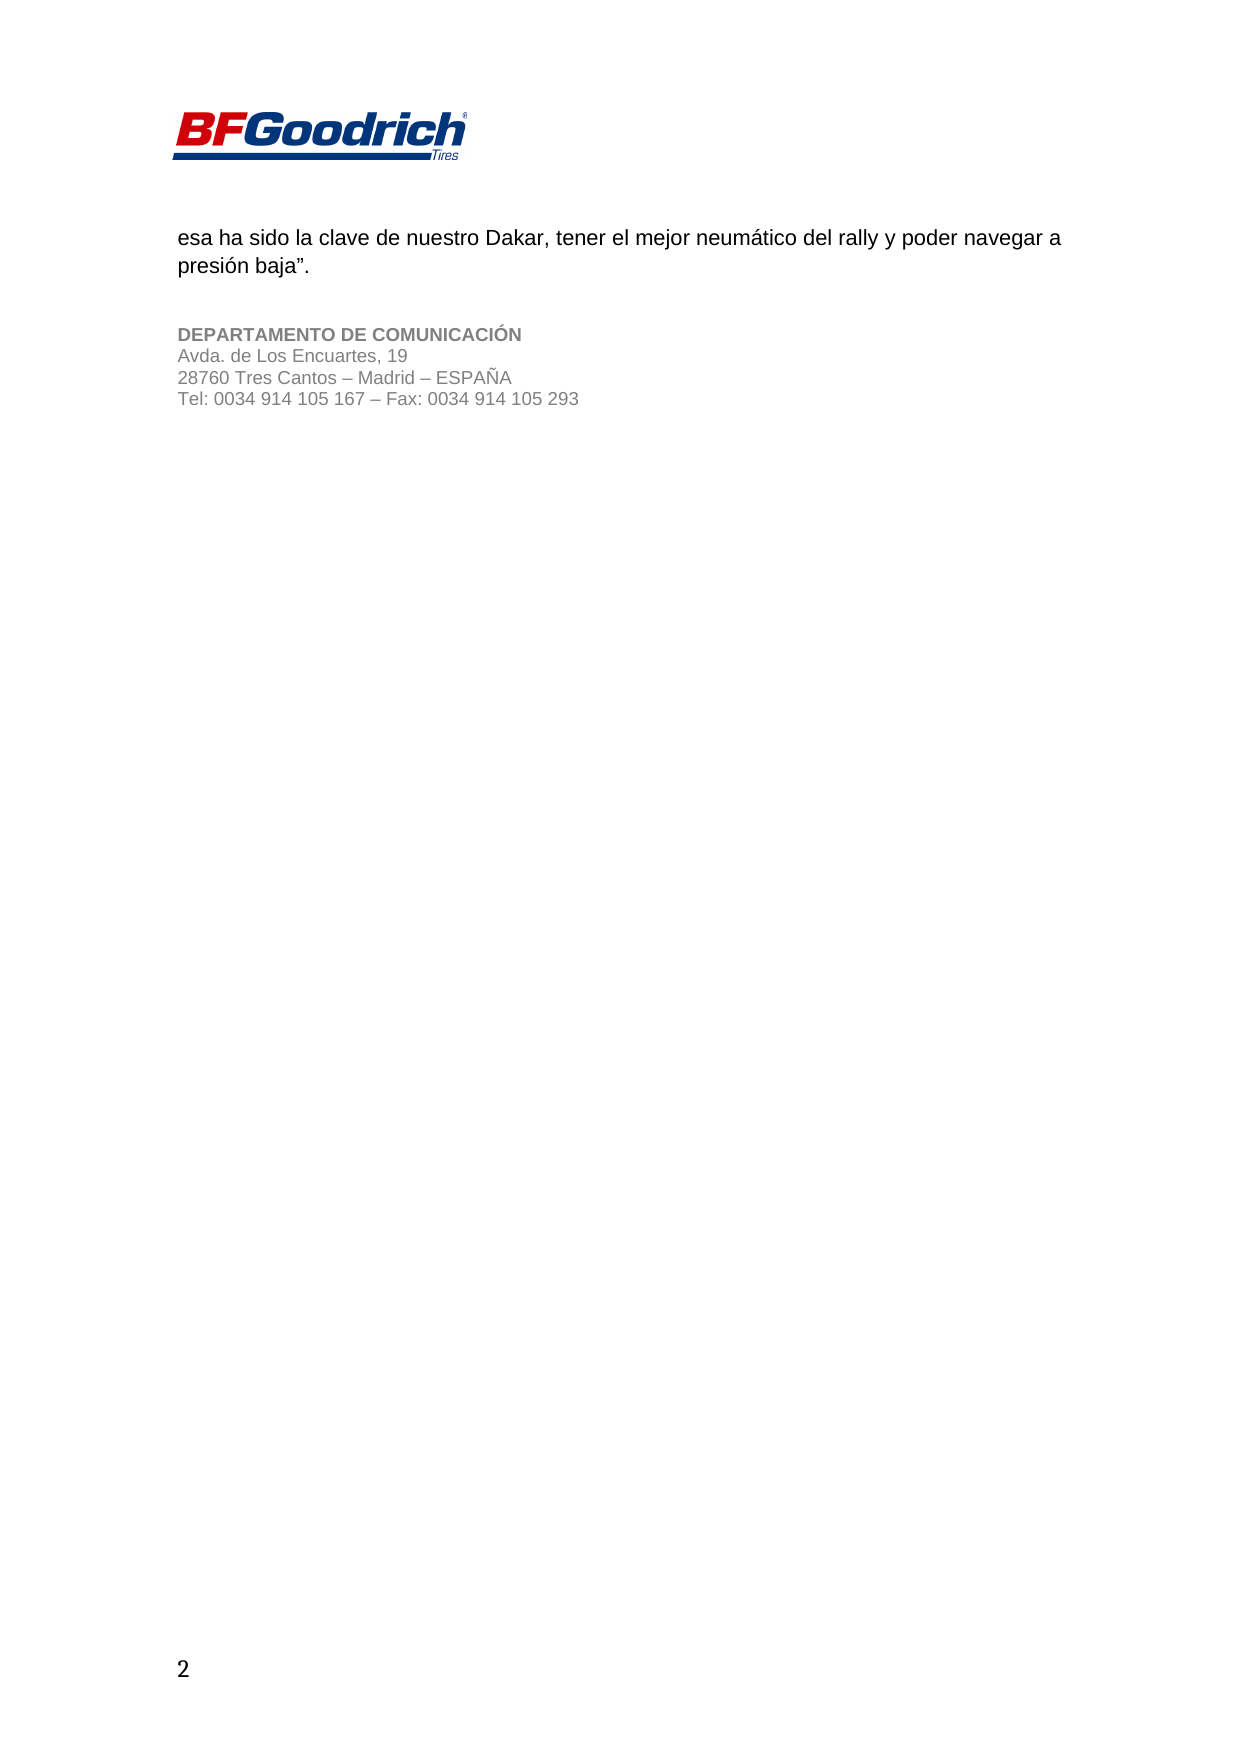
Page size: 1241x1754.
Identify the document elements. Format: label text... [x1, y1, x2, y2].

picture [171, 112, 468, 160]
text Avda. de Los Encuartes, 19 28760 Tres Cantos – Madrid – ESPAÑA Tel: 0034 914 105 167 – Fax: 0034 914 105 293 [177, 345, 1063, 409]
text DEPARTAMENTO DE COMUNICACIÓN [177, 323, 1063, 345]
